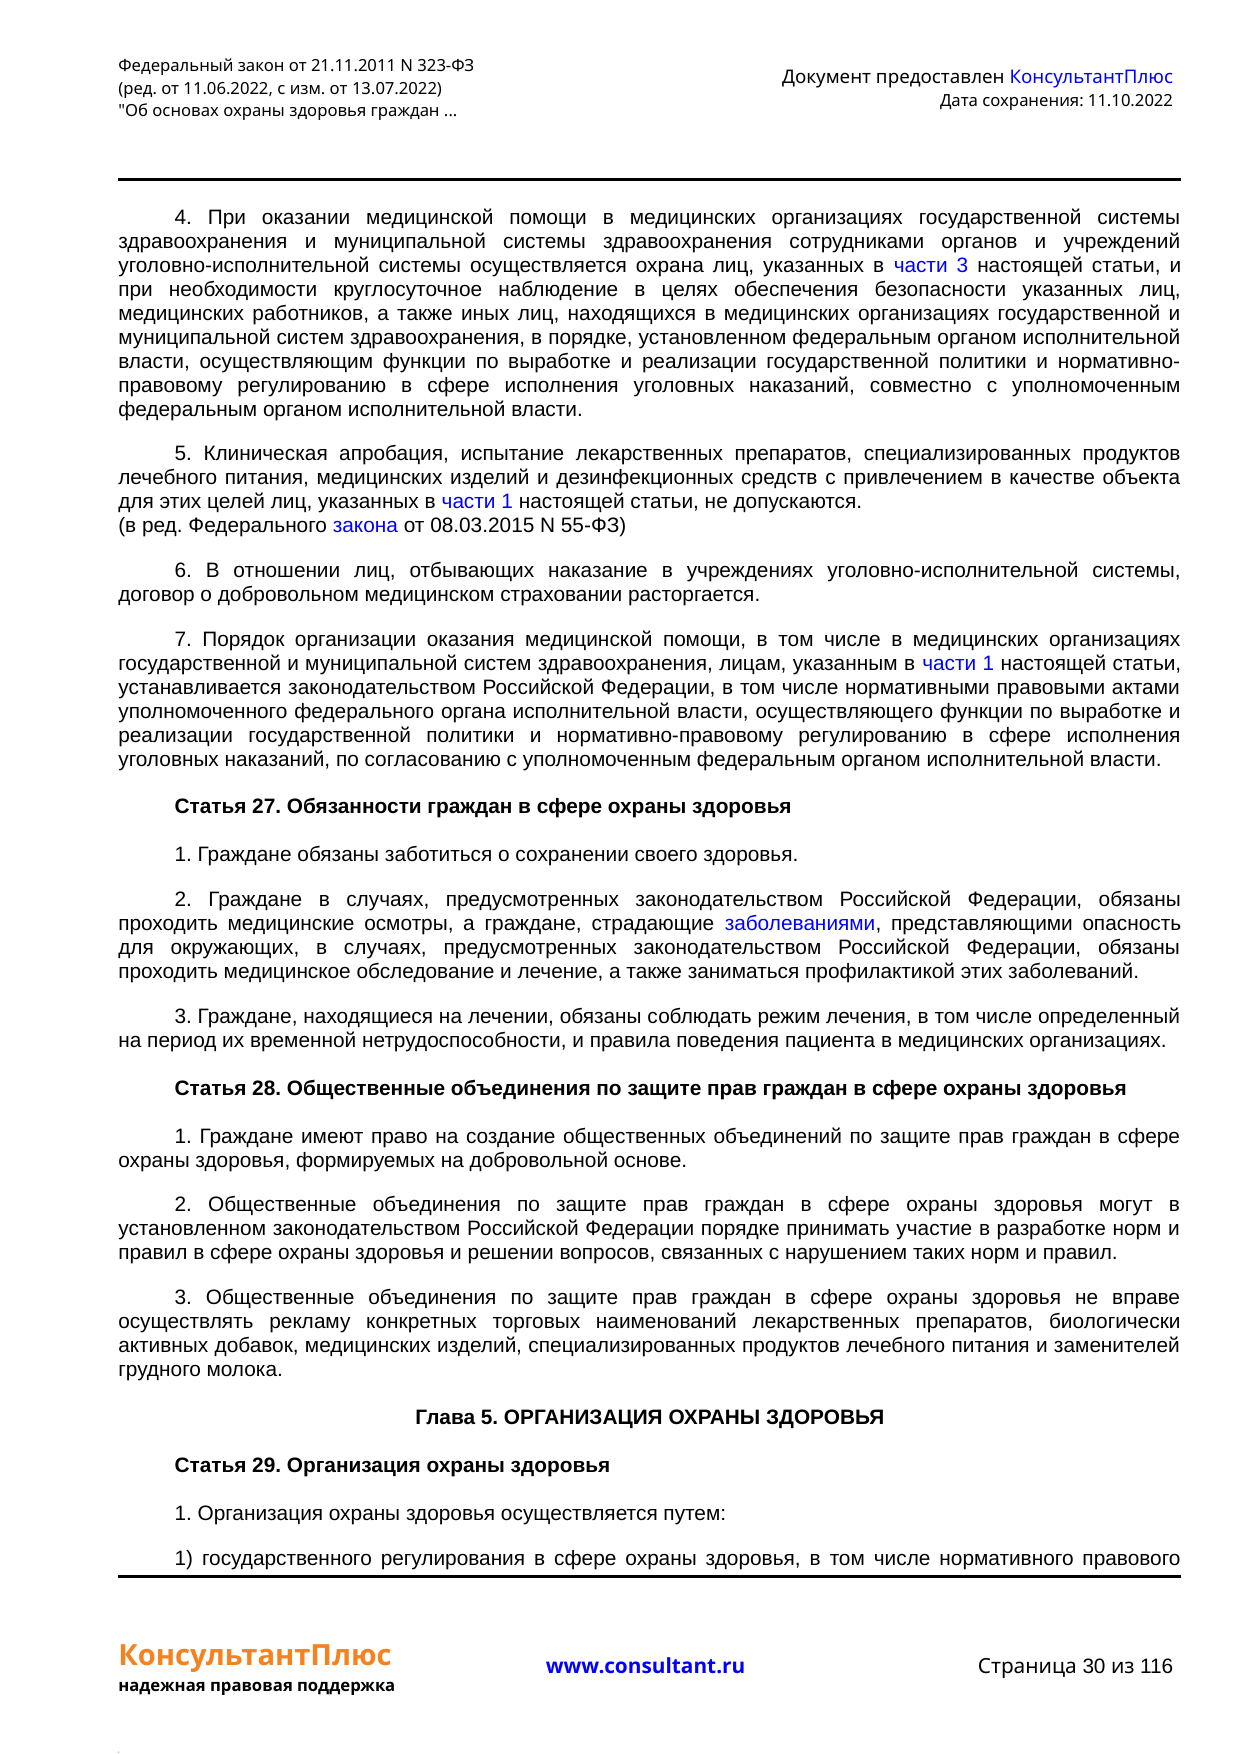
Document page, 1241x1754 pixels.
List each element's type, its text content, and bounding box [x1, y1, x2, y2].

text 2. Общественные объединения по защите прав граждан в сфере охраны здоровья могут в установленном законодательством Российской Федерации порядке принимать участие в разработке норм и правил в сфере охраны здоровья и решении вопросов, связанных с нарушением таких норм и правил. [118, 1192, 1181, 1264]
title Статья 27. Обязанности граждан в сфере охраны здоровья [118, 794, 1181, 818]
text 3. Граждане, находящиеся на лечении, обязаны соблюдать режим лечения, в том числе определенный на период их временной нетрудоспособности, и правила поведения пациента в медицинских организациях. [118, 1004, 1181, 1052]
text 1. Организация охраны здоровья осуществляется путем: [118, 1501, 1181, 1524]
text 1. Граждане имеют право на создание общественных объединений по защите прав граждан в сфере охраны здоровья, формируемых на добровольной основе. [118, 1123, 1181, 1171]
text 4. При оказании медицинской помощи в медицинских организациях государственной системы здравоохранения и муниципальной системы здравоохранения сотрудниками органов и учреждений уголовно-исполнительной системы осуществляется охрана лиц, указанных в части 3 настоящей статьи, и при необходимости круглосуточное наблюдение в целях обеспечения безопасности указанных лиц, медицинских работников, а также иных лиц, находящихся в медицинских организациях государственной и муниципальной систем здравоохранения, в порядке, установленном федеральным органом исполнительной власти, осуществляющим функции по выработке и реализации государственной политики и нормативно-правовому регулированию в сфере исполнения уголовных наказаний, совместно с уполномоченным федеральным органом исполнительной власти. [118, 205, 1181, 420]
title Статья 28. Общественные объединения по защите прав граждан в сфере охраны здоровья [118, 1076, 1181, 1099]
text (в ред. Федерального закона от 08.03.2015 N 55-ФЗ) [118, 513, 1181, 537]
title Глава 5. ОРГАНИЗАЦИЯ ОХРАНЫ ЗДОРОВЬЯ [118, 1405, 1181, 1429]
text 5. Клиническая апробация, испытание лекарственных препаратов, специализированных продуктов лечебного питания, медицинских изделий и дезинфекционных средств с привлечением в качестве объекта для этих целей лиц, указанных в части 1 настоящей статьи, не допускаются. [118, 441, 1181, 513]
text 7. Порядок организации оказания медицинской помощи, в том числе в медицинских организациях государственной и муниципальной систем здравоохранения, лицам, указанным в части 1 настоящей статьи, устанавливается законодательством Российской Федерации, в том числе нормативными правовыми актами уполномоченного федерального органа исполнительной власти, осуществляющего функции по выработке и реализации государственной политики и нормативно-правовому регулированию в сфере исполнения уголовных наказаний, по согласованию с уполномоченным федеральным органом исполнительной власти. [118, 627, 1181, 770]
text 3. Общественные объединения по защите прав граждан в сфере охраны здоровья не вправе осуществлять рекламу конкретных торговых наименований лекарственных препаратов, биологически активных добавок, медицинских изделий, специализированных продуктов лечебного питания и заменителей грудного молока. [118, 1285, 1181, 1381]
text 6. В отношении лиц, отбывающих наказание в учреждениях уголовно-исполнительной системы, договор о добровольном медицинском страховании расторгается. [118, 558, 1181, 606]
text 1. Граждане обязаны заботиться о сохранении своего здоровья. [118, 842, 1181, 866]
text 2. Граждане в случаях, предусмотренных законодательством Российской Федерации, обязаны проходить медицинские осмотры, а граждане, страдающие заболеваниями, представляющими опасность для окружающих, в случаях, предусмотренных законодательством Российской Федерации, обязаны проходить медицинское обследование и лечение, а также заниматься профилактикой этих заболеваний. [118, 887, 1181, 983]
title Статья 29. Организация охраны здоровья [118, 1453, 1181, 1477]
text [118, 1545, 1181, 1569]
